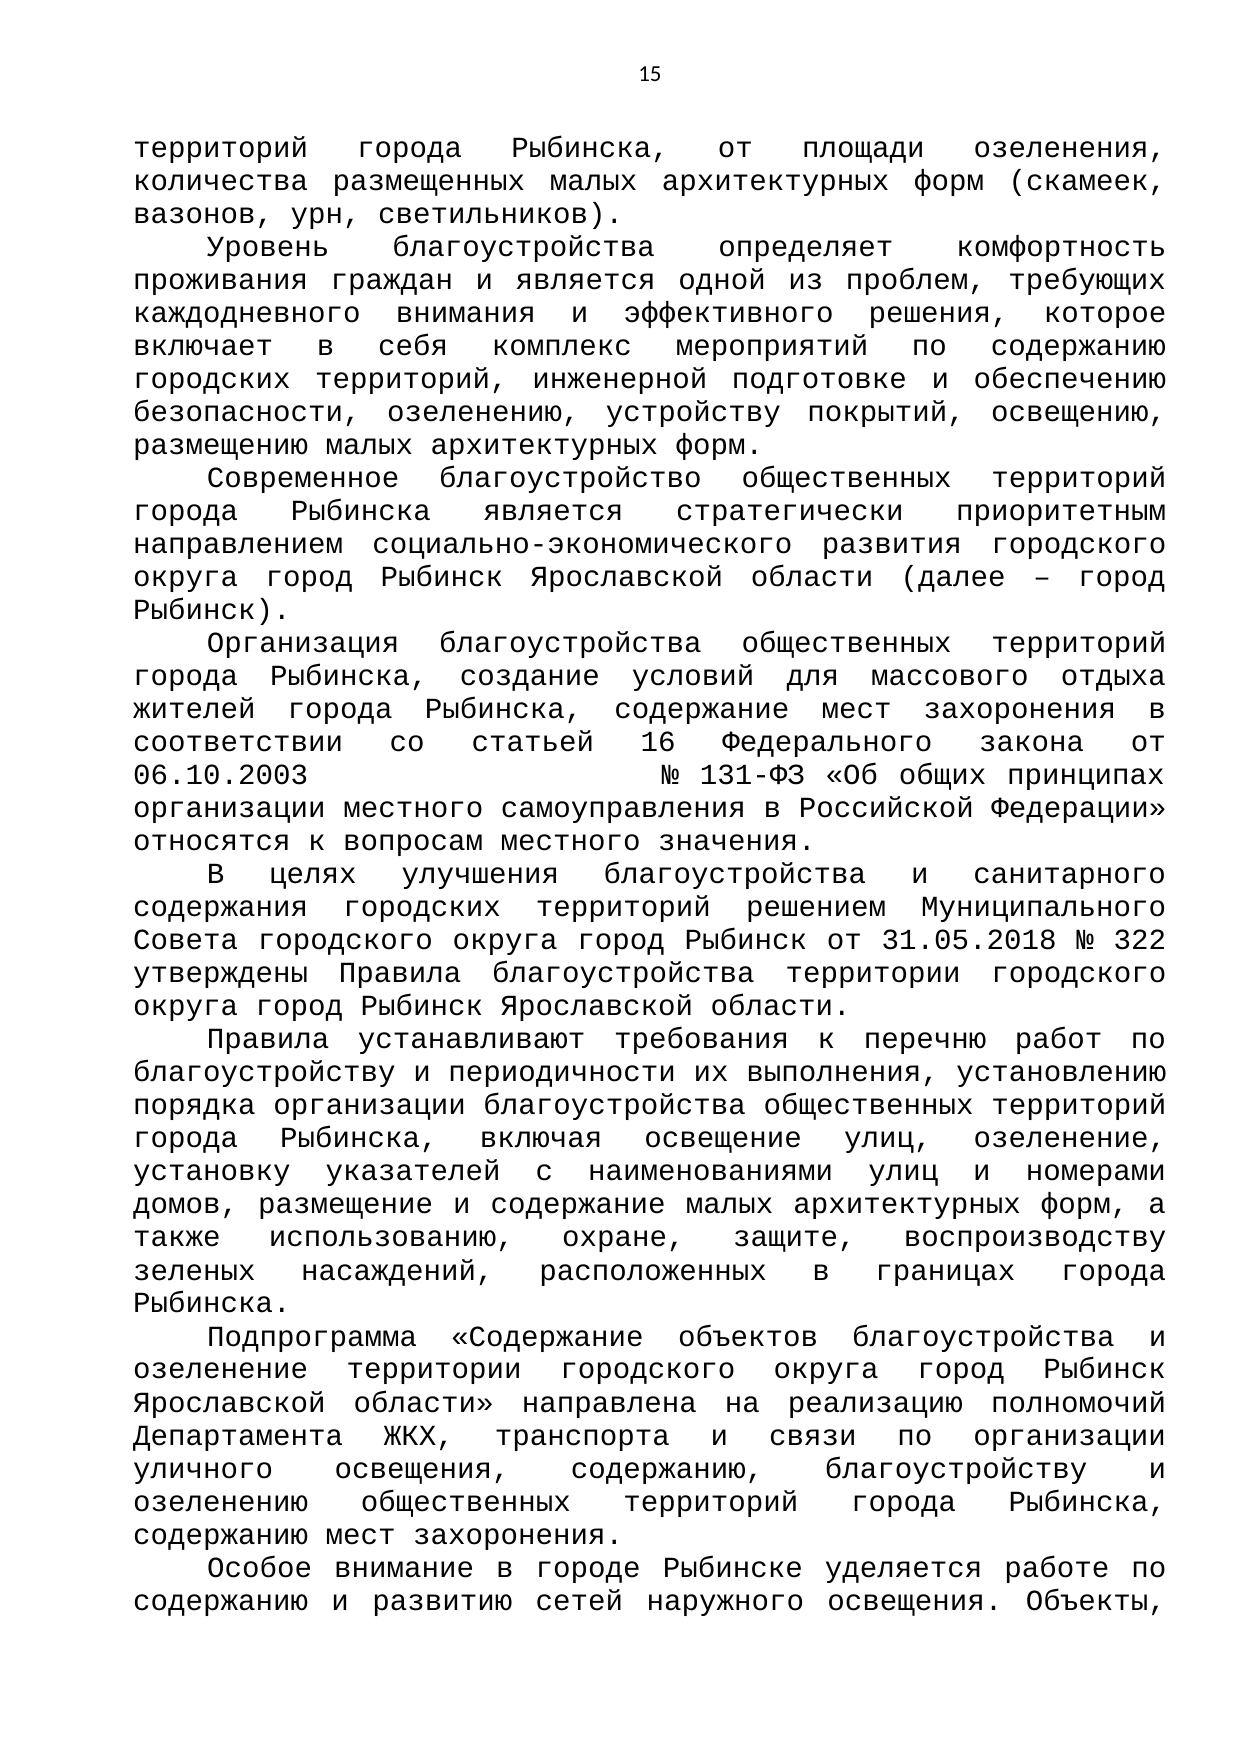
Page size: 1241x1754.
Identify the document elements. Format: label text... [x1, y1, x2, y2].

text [133, 133, 1166, 232]
text Организация благоустройства общественных территорий города Рыбинска, создание условий для массового отдыха жителей города Рыбинска, содержание мест захоронения в соответствии со статьей 16 Федерального закона от 06.10.2003 № 131-ФЗ «Об общих принципах организации местного самоуправления в Российской Федерации» относятся к вопросам местного значения. [133, 628, 1166, 859]
text Современное благоустройство общественных территорий города Рыбинска является стратегически приоритетным направлением социально-экономического развития городского округа город Рыбинск Ярославской области (далее – город Рыбинск). [133, 463, 1166, 628]
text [133, 1553, 1166, 1619]
text В целях улучшения благоустройства и санитарного содержания городских территорий решением Муниципального Совета городского округа город Рыбинск от 31.05.2018 № 322 утверждены Правила благоустройства территории городского округа город Рыбинск Ярославской области. [133, 859, 1166, 1024]
text Подпрограмма «Содержание объектов благоустройства и озеленение территории городского округа город Рыбинск Ярославской области» направлена на реализацию полномочий Департамента ЖКХ, транспорта и связи по организации уличного освещения, содержанию, благоустройству и озеленению общественных территорий города Рыбинска, содержанию мест захоронения. [133, 1322, 1166, 1553]
text Правила устанавливают требования к перечню работ по благоустройству и периодичности их выполнения, установлению порядка организации благоустройства общественных территорий города Рыбинска, включая освещение улиц, озеленение, установку указателей с наименованиями улиц и номерами домов, размещение и содержание малых архитектурных форм, а также использованию, охране, защите, воспроизводству зеленых насаждений, расположенных в границах города Рыбинска. [133, 1024, 1166, 1322]
text Уровень благоустройства определяет комфортность проживания граждан и является одной из проблем, требующих каждодневного внимания и эффективного решения, которое включает в себя комплекс мероприятий по содержанию городских территорий, инженерной подготовке и обеспечению безопасности, озеленению, устройству покрытий, освещению, размещению малых архитектурных форм. [133, 232, 1166, 463]
